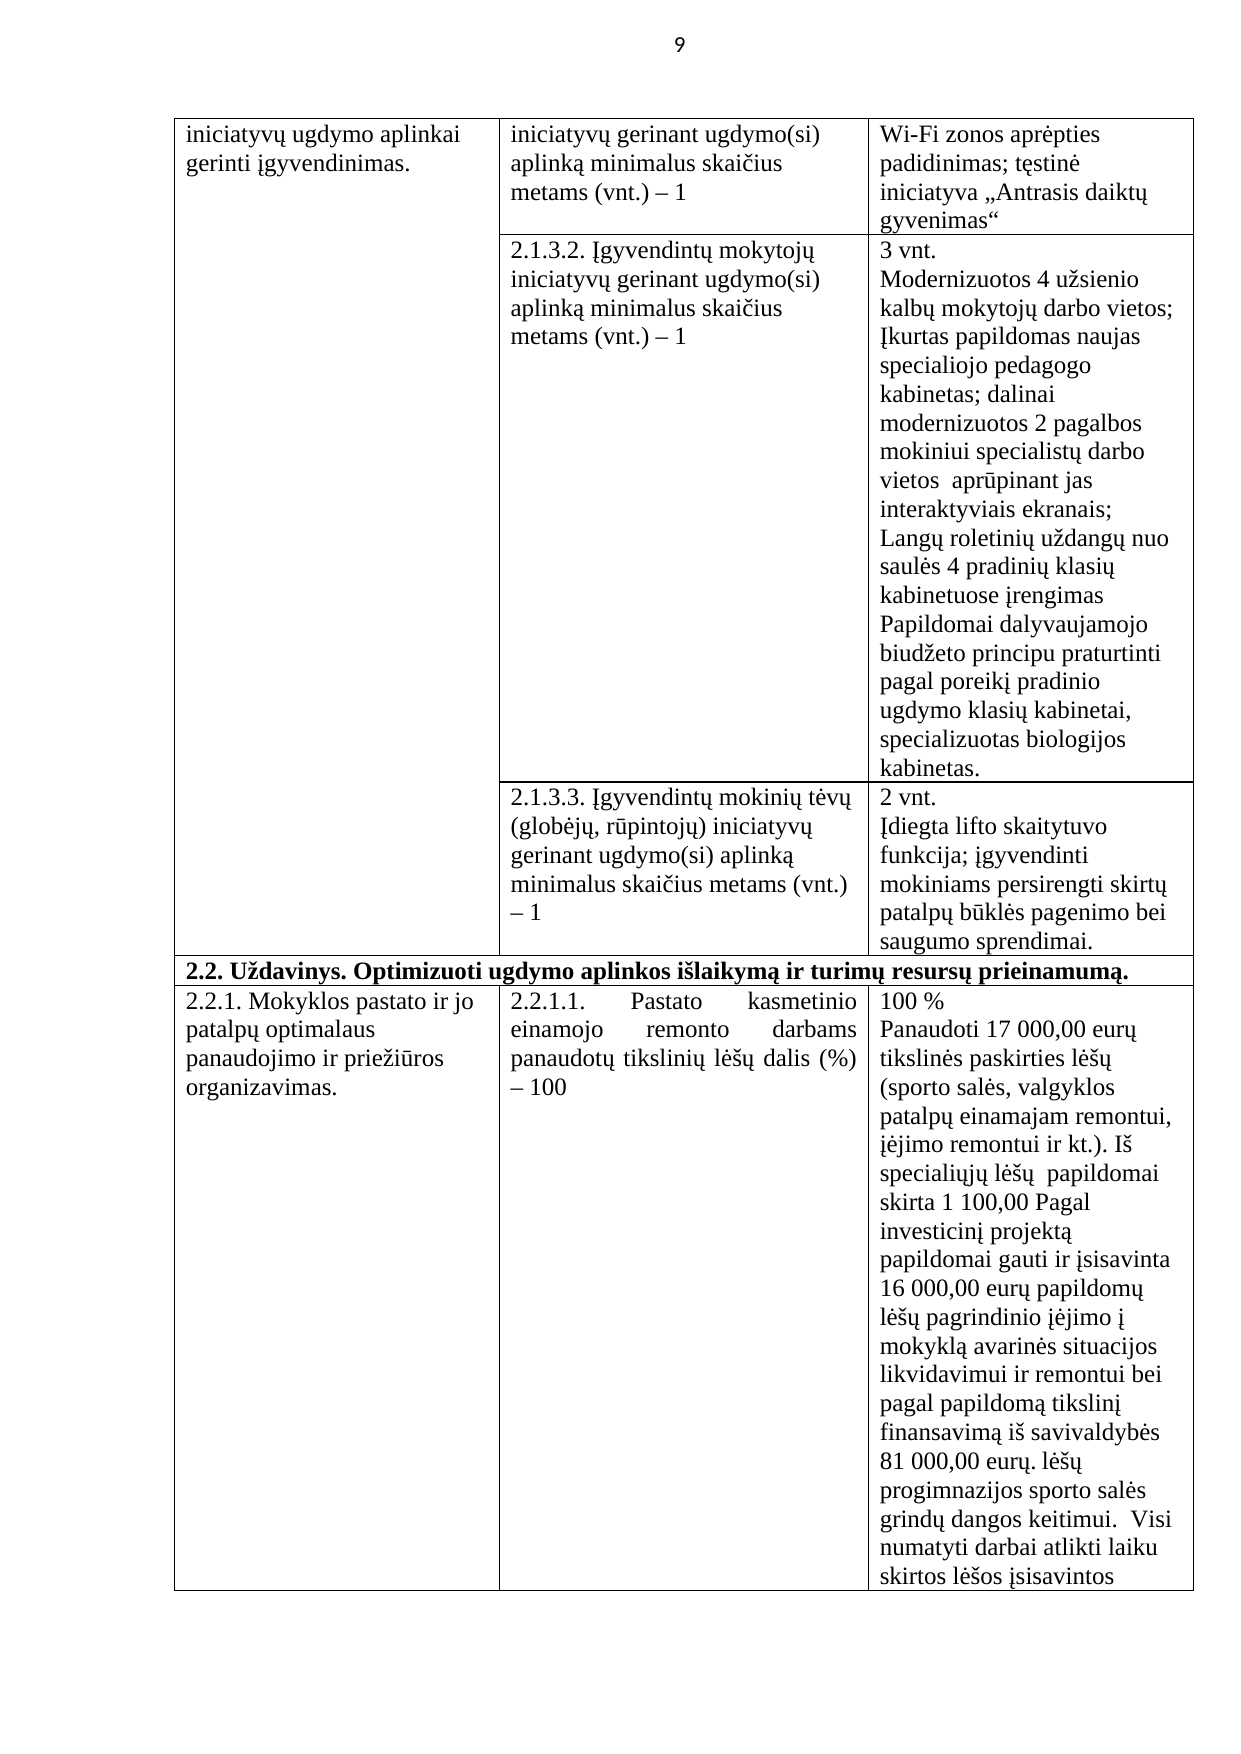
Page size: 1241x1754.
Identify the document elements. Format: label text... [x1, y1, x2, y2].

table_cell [175, 119, 499, 955]
table_cell 2 vnt. Įdiegta lifto skaitytuvo funkcija; įgyvendinti mokiniams persirengti skirtų patalpų būklės pagenimo bei saugumo sprendimai. [869, 783, 1193, 955]
table_cell 3 vnt. Modernizuotos 4 užsienio kalbų mokytojų darbo vietos; Įkurtas papildomas naujas specialiojo pedagogo kabinetas; dalinai modernizuotos 2 pagalbos mokiniui specialistų darbo vietos aprūpinant jas interaktyviais ekranais; Langų roletinių uždangų nuo saulės 4 pradinių klasių kabinetuose įrengimas Papildomai dalyvaujamojo biudžeto principu praturtinti pagal poreikį pradinio ugdymo klasių kabinetai, specializuotas biologijos kabinetas. [869, 235, 1193, 781]
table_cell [175, 986, 499, 1590]
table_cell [869, 986, 1193, 1590]
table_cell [500, 986, 868, 1590]
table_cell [869, 119, 1193, 234]
table_cell 2.2. Uždavinys. Optimizuoti ugdymo aplinkos išlaikymą ir turimų resursų prieinamumą. [175, 956, 1193, 985]
table_cell 2.1.3.2. Įgyvendintų mokytojų iniciatyvų gerinant ugdymo(si) aplinką minimalus skaičius metams (vnt.) – 1 [500, 235, 868, 781]
table_cell 2.1.3.3. Įgyvendintų mokinių tėvų (globėjų, rūpintojų) iniciatyvų gerinant ugdymo(si) aplinką minimalus skaičius metams (vnt.) – 1 [500, 783, 868, 955]
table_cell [500, 119, 868, 234]
